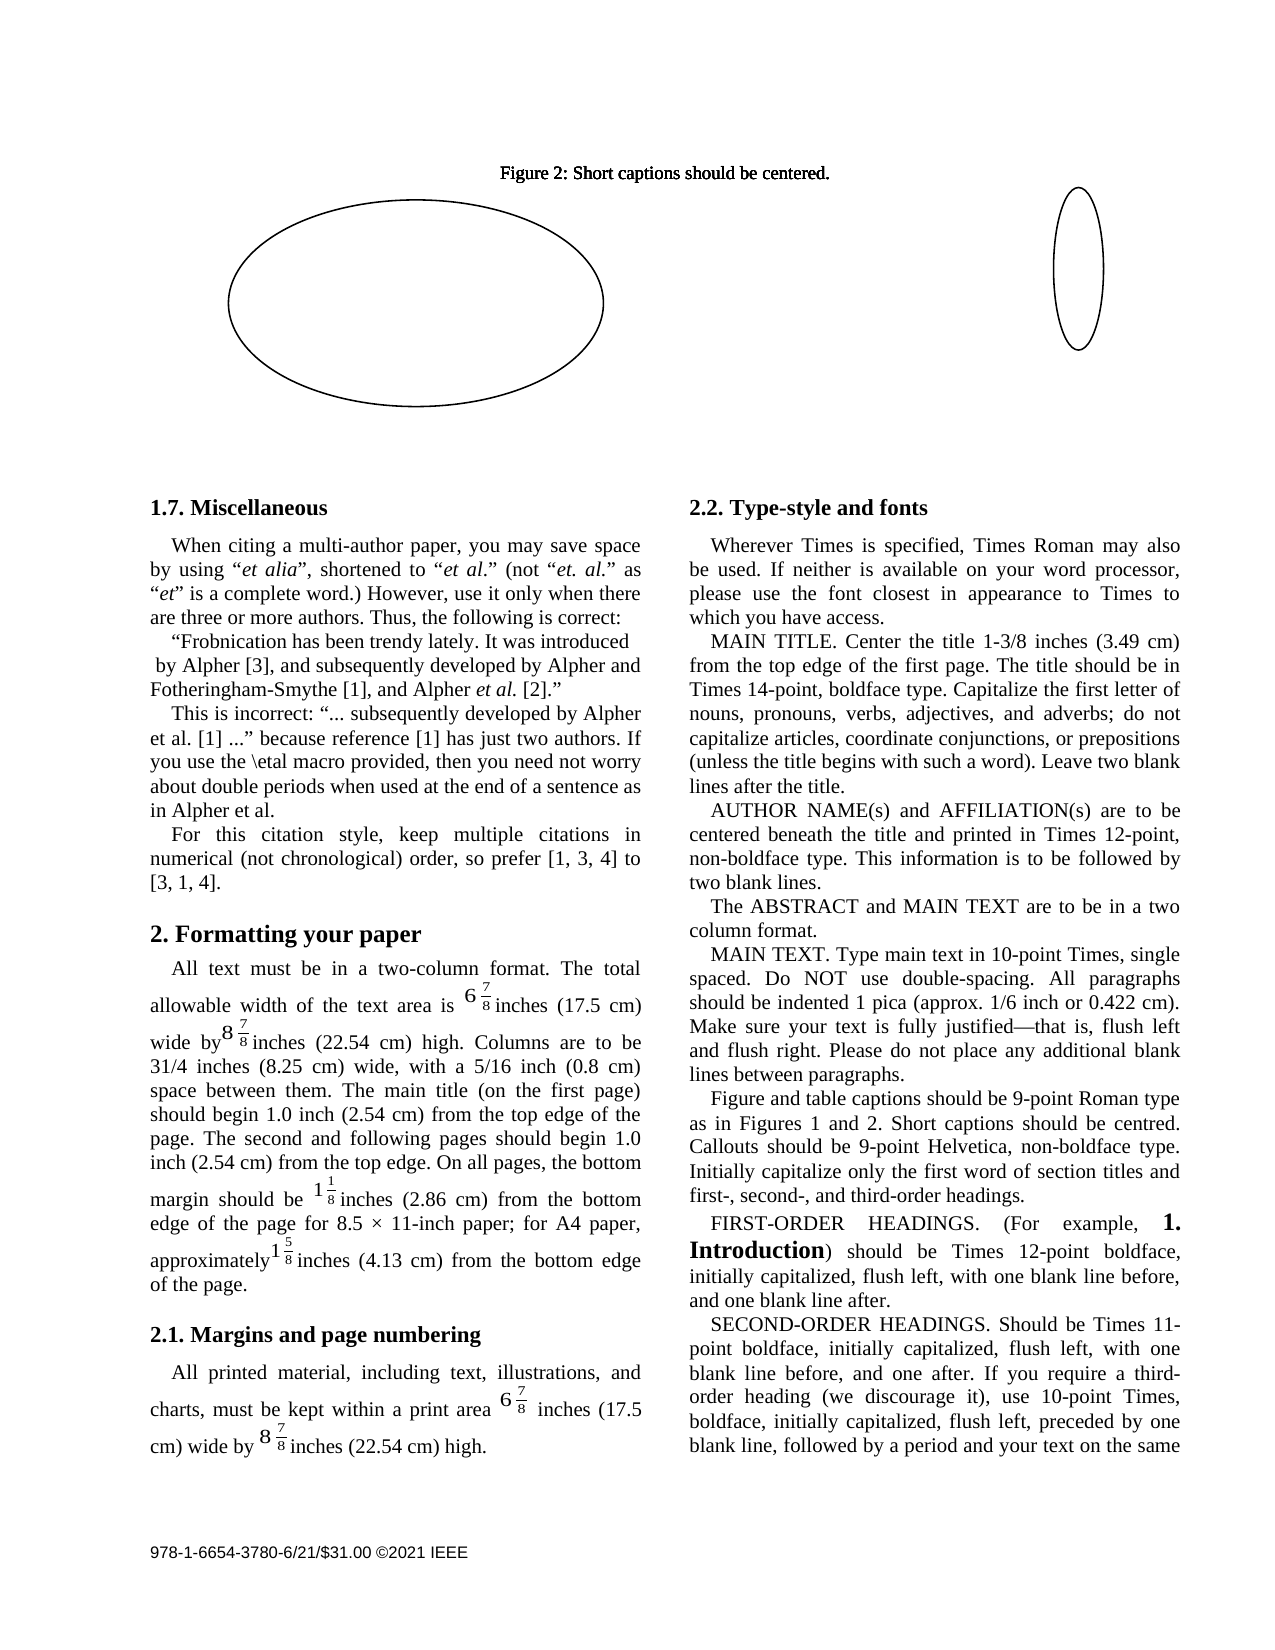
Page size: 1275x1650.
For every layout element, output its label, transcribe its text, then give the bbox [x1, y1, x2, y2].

text by Alpher [3], and subsequently developed by Alpher and Fotheringham-Smythe [1], and Alpher et al. [2].” [150, 653, 642, 701]
text MAIN TITLE. Center the title 1-3/8 inches (3.49 cm) from the top edge of the first page. The title should be in Times 14-point, boldface type. Capitalize the first letter of nouns, pronouns, verbs, adjectives, and adverbs; do not capitalize articles, coordinate conjunctions, or prepositions (unless the title begins with such a word). Leave two blank lines after the title. [689, 629, 1181, 798]
text Wherever Times is specified, Times Roman may also be used. If neither is available on your word processor, please use the font closest in appearance to Times to which you have access. [689, 533, 1181, 629]
subtitle Margins and page numbering [150, 1321, 642, 1347]
text AUTHOR NAME(s) and AFFILIATION(s) are to be centered beneath the title and printed in Times 12-point, non-boldface type. This information is to be followed by two blank lines. [689, 798, 1181, 894]
subtitle Type-style and fonts [689, 150, 1181, 520]
subtitle Formatting your paper [150, 919, 642, 948]
text “Frobnication has been trendy lately. It was introduced [150, 629, 642, 653]
text All printed material, including text, illustrations, and charts, must be kept within a print area inches (17.5 cm) wide by inches (22.54 cm) high. [150, 1360, 642, 1458]
subtitle Miscellaneous [150, 150, 642, 520]
text MAIN TEXT. Type main text in 10-point Times, single spaced. Do NOT use double-spacing. All paragraphs should be indented 1 pica (approx. 1/6 inch or 0.422 cm). Make sure your text is fully justified—that is, flush left and flush right. Please do not place any additional blank lines between paragraphs. [689, 942, 1181, 1086]
text When citing a multi-author paper, you may save space by using “et alia”, shortened to “et al.” (not “et. al.” as “et” is a complete word.) However, use it only when there are three or more authors. Thus, the following is correct: [150, 533, 642, 629]
text For this citation style, keep multiple citations in numerical (not chronological) order, so prefer [1, 3, 4] to [3, 1, 4]. [150, 822, 642, 894]
text FIRST-ORDER HEADINGS. (For example, 1. Introduction) should be Times 12-point boldface, initially capitalized, flush left, with one blank line before, and one blank line after. [689, 1207, 1181, 1312]
text Figure and table captions should be 9-point Roman type as in Figures 1 and 2. Short captions should be centred. Callouts should be 9-point Helvetica, non-boldface type. Initially capitalize only the first word of section titles and first-, second-, and third-order headings. [689, 1086, 1181, 1207]
text All text must be in a two-column format. The total allowable width of the text area is inches (17.5 cm) wide byinches (22.54 cm) high. Columns are to be 31/4 inches (8.25 cm) wide, with a 5/16 inch (0.8 cm) space between them. The main title (on the first page) should begin 1.0 inch (2.54 cm) from the top edge of the page. The second and following pages should begin 1.0 inch (2.54 cm) from the top edge. On all pages, the bottom margin should be inches (2.86 cm) from the bottom edge of the page for 8.5 × 11-inch paper; for A4 paper, approximatelyinches (4.13 cm) from the bottom edge of the page. [150, 956, 642, 1296]
text The ABSTRACT and MAIN TEXT are to be in a two column format. [689, 894, 1181, 942]
text This is incorrect: “... subsequently developed by Alpher et al. [1] ...” because reference [1] has just two authors. If you use the \etal macro provided, then you need not worry about double periods when used at the end of a sentence as in Alpher et al. [150, 701, 642, 822]
